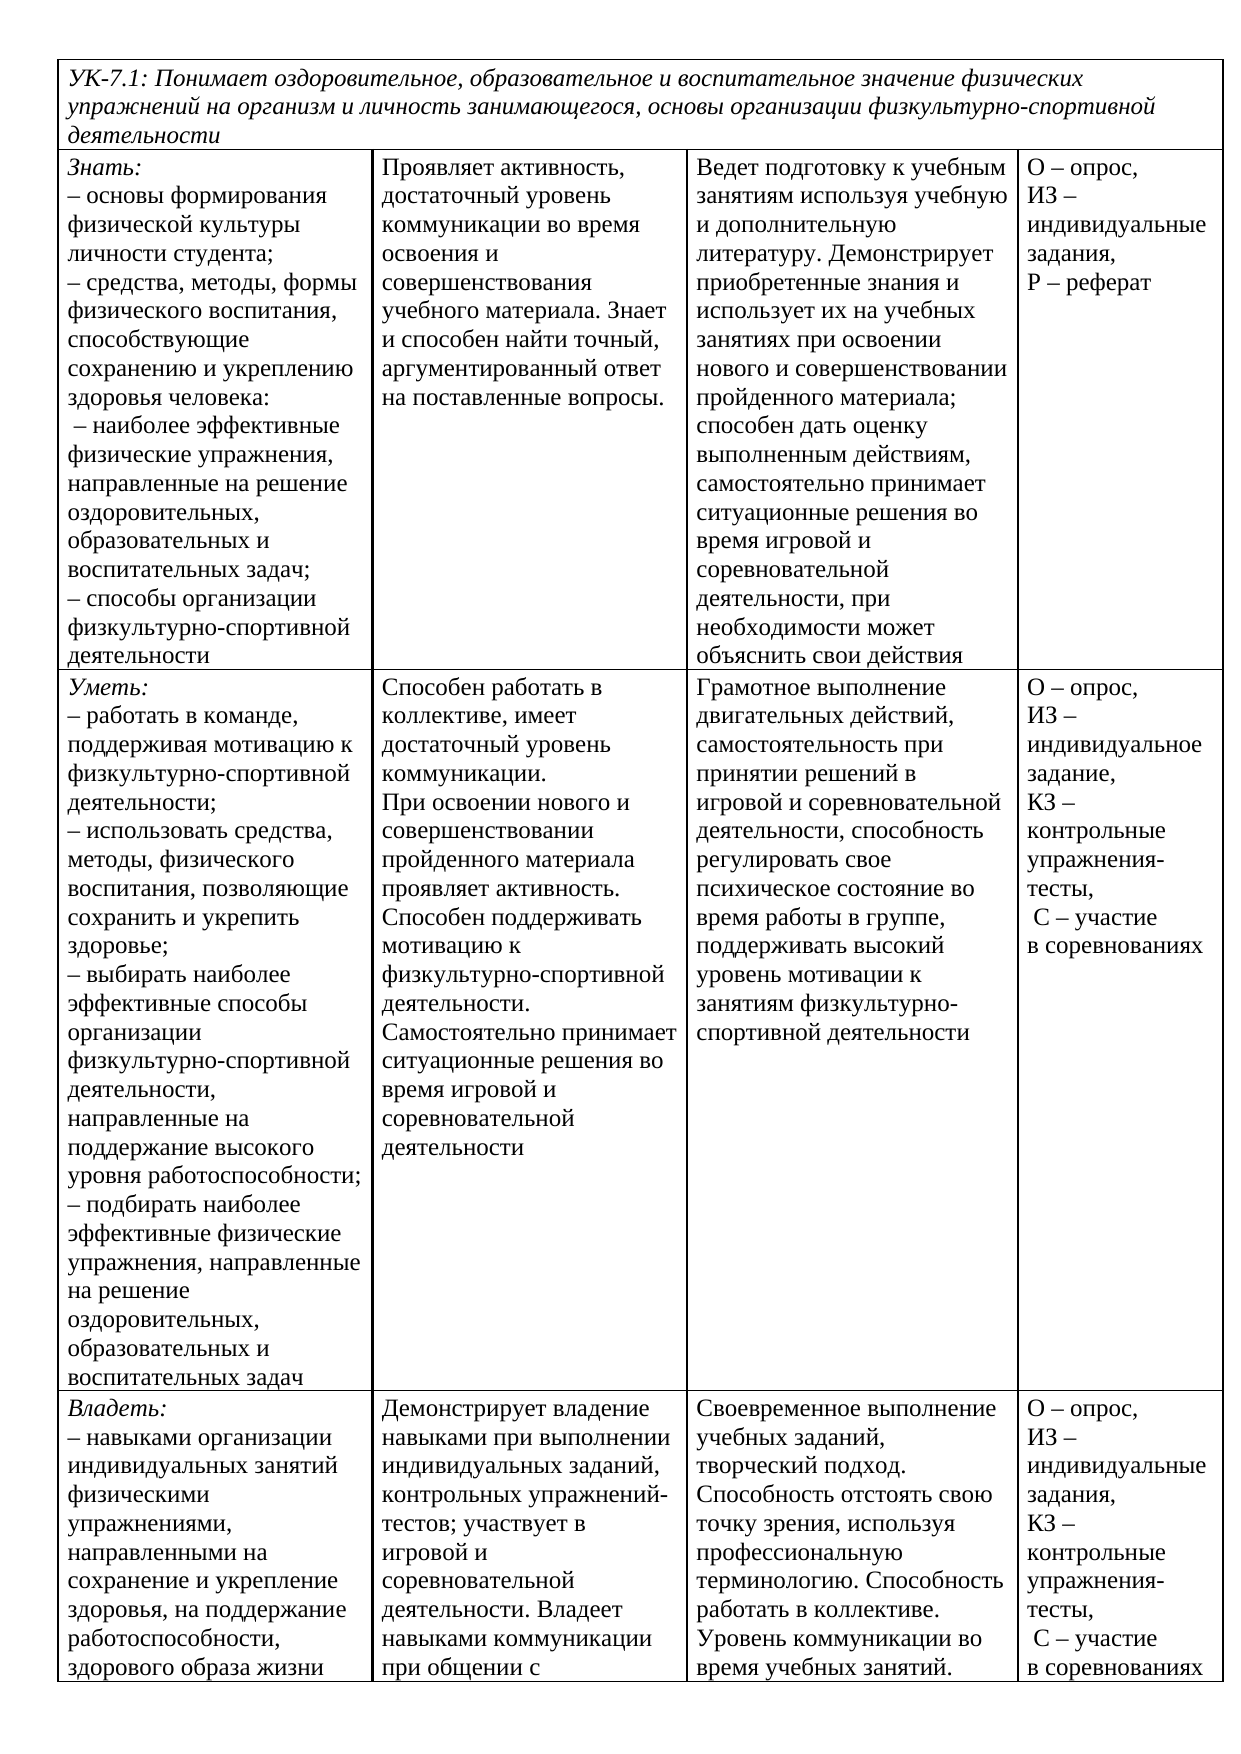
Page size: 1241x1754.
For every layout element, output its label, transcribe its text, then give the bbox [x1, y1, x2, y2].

table_cell Проявляет активность, достаточный уровень коммуникации во время освоения и совершенствования учебного материала. Знает и способен найти точный, аргументированный ответ на поставленные вопросы. [374, 150, 686, 669]
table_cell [1019, 1391, 1222, 1681]
table_cell УК-7.1: Понимает оздоровительное, образовательное и воспитательное значение физических упражнений на организм и личность занимающегося, основы организации физкультурно-спортивной деятельности [59, 60, 1222, 149]
table_cell Ведет подготовку к учебным занятиям используя учебную и дополнительную литературу. Демонстрирует приобретенные знания и использует их на учебных занятиях при освоении нового и совершенствовании пройденного материала; способен дать оценку выполненным действиям, самостоятельно принимает ситуационные решения во время игровой и соревновательной деятельности, при необходимости может объяснить свои действия [688, 150, 1017, 669]
table_cell Знать: – основы формирования физической культуры личности студента; – средства, методы, формы физического воспитания, способствующие сохранению и укреплению здоровья человека: – наиболее эффективные физические упражнения, направленные на решение оздоровительных, образовательных и воспитательных задач; – способы организации физкультурно-спортивной деятельности [59, 150, 371, 669]
table_cell О – опрос, ИЗ – индивидуальные задания, Р – реферат [1019, 150, 1222, 669]
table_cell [59, 1391, 371, 1681]
table_cell Способен работать в коллективе, имеет достаточный уровень коммуникации. При освоении нового и совершенствовании пройденного материала проявляет активность. Способен поддерживать мотивацию к физкультурно-спортивной деятельности. Самостоятельно принимает ситуационные решения во время игровой и соревновательной деятельности [374, 670, 686, 1390]
table_cell Грамотное выполнение двигательных действий, самостоятельность при принятии решений в игровой и соревновательной деятельности, способность регулировать свое психическое состояние во время работы в группе, поддерживать высокий уровень мотивации к занятиям физкультурно-спортивной деятельности [688, 670, 1017, 1390]
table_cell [688, 1391, 1017, 1681]
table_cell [374, 1391, 686, 1681]
table_cell Уметь: – работать в команде, поддерживая мотивацию к физкультурно-спортивной деятельности; – использовать средства, методы, физического воспитания, позволяющие сохранить и укрепить здоровье; – выбирать наиболее эффективные способы организации физкультурно-спортивной деятельности, направленные на поддержание высокого уровня работоспособности; – подбирать наиболее эффективные физические упражнения, направленные на решение оздоровительных, образовательных и воспитательных задач [59, 670, 371, 1390]
table_cell О – опрос, ИЗ – индивидуальное задание, КЗ – контрольные упражнения-тесты, С – участие в соревнованиях [1019, 670, 1222, 1390]
